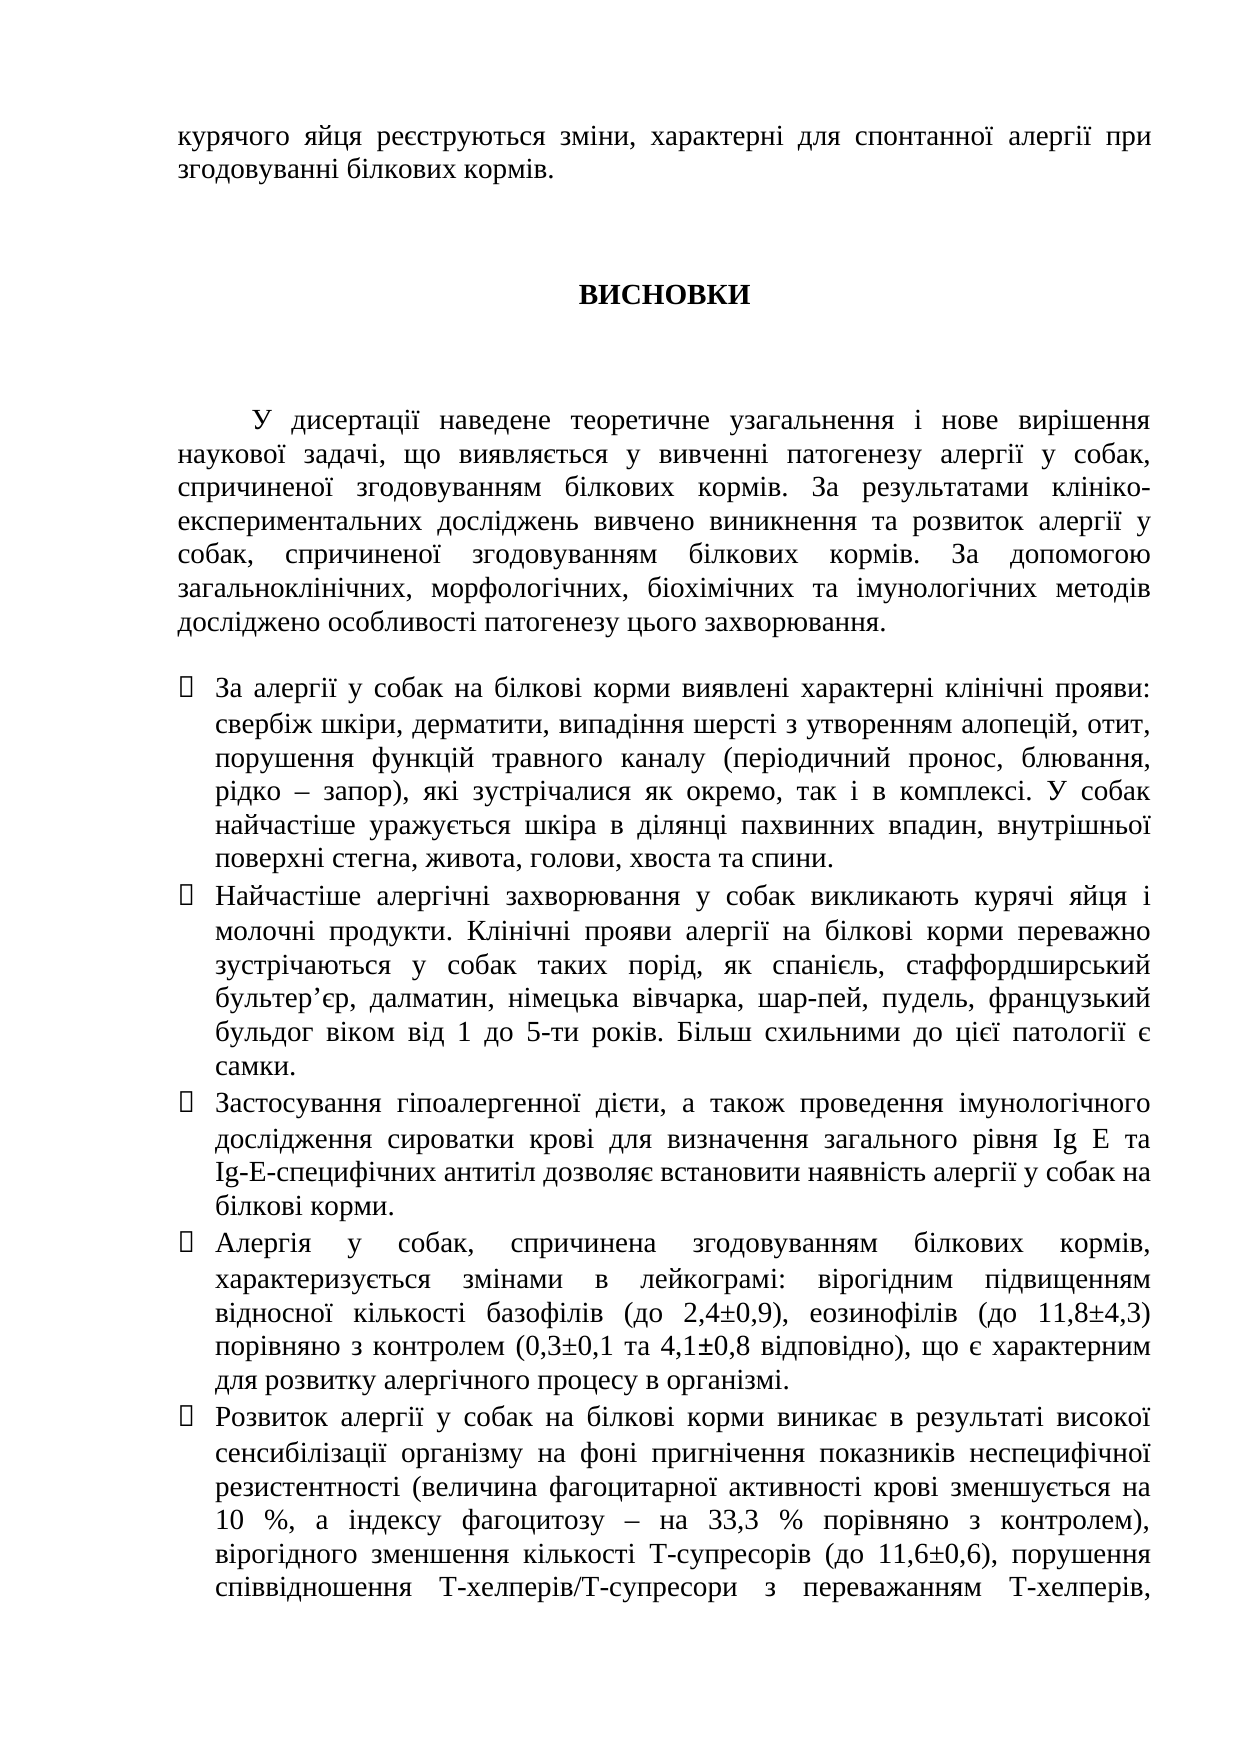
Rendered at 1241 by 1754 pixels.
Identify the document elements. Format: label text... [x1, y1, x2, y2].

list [177, 1395, 1152, 1603]
text ВИСНОВКИ [177, 277, 1152, 311]
text У дисертації наведене теоретичне узагальнення і нове вирішення наукової задачі, що виявляється у вивченні патогенезу алергії у собак, спричиненої згодовуванням білкових кормів. За результатами клініко-експериментальних досліджень вивчено виникнення та розвиток алергії у собак, спричиненої згодовуванням білкових кормів. За допомогою загальноклінічних, морфологічних, біохімічних та імунологічних методів досліджено особливості патогенезу цього захворювання. [177, 402, 1152, 637]
list Алергія у собак, спричинена згодовуванням білкових кормів, характеризується змінами в лейкограмі: вірогідним підвищенням відносної кількості базофілів (до 2,4±0,9), еозинофілів (до 11,8±4,3) порівняно з контролем (0,3±0,1 та 4,1±0,8 відповідно), що є характерним для розвитку алергічного процесу в організмі. [177, 1222, 1152, 1395]
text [177, 118, 1152, 185]
list За алергії у собак на білкові корми виявлені характерні клінічні прояви: свербіж шкіри, дерматити, випадіння шерсті з утворенням алопецій, отит, порушення функцій травного каналу (періодичний пронос, блювання, рідко – запор), які зустрічалися як окремо, так і в комплексі. У собак найчастіше уражується шкіра в ділянці пахвинних впадин, внутрішньої поверхні стегна, живота, голови, хвоста та спини. [177, 666, 1152, 874]
list Найчастіше алергічні захворювання у собак викликають курячі яйця і молочні продукти. Клінічні прояви алергії на білкові корми переважно зустрічаються у собак таких порід, як спанієль, стаффордширський бультер’єр, далматин, німецька вівчарка, шар-пей, пудель, французький бульдог віком від 1 до 5-ти років. Більш схильними до цієї патології є самки. [177, 874, 1152, 1081]
list Застосування гіпоалергенної дієти, а також проведення імунологічного дослідження сироватки крові для визначення загального рівня Ig E та Ig-E-специфічних антитіл дозволяє встановити наявність алергії у собак на білкові корми. [177, 1081, 1152, 1222]
